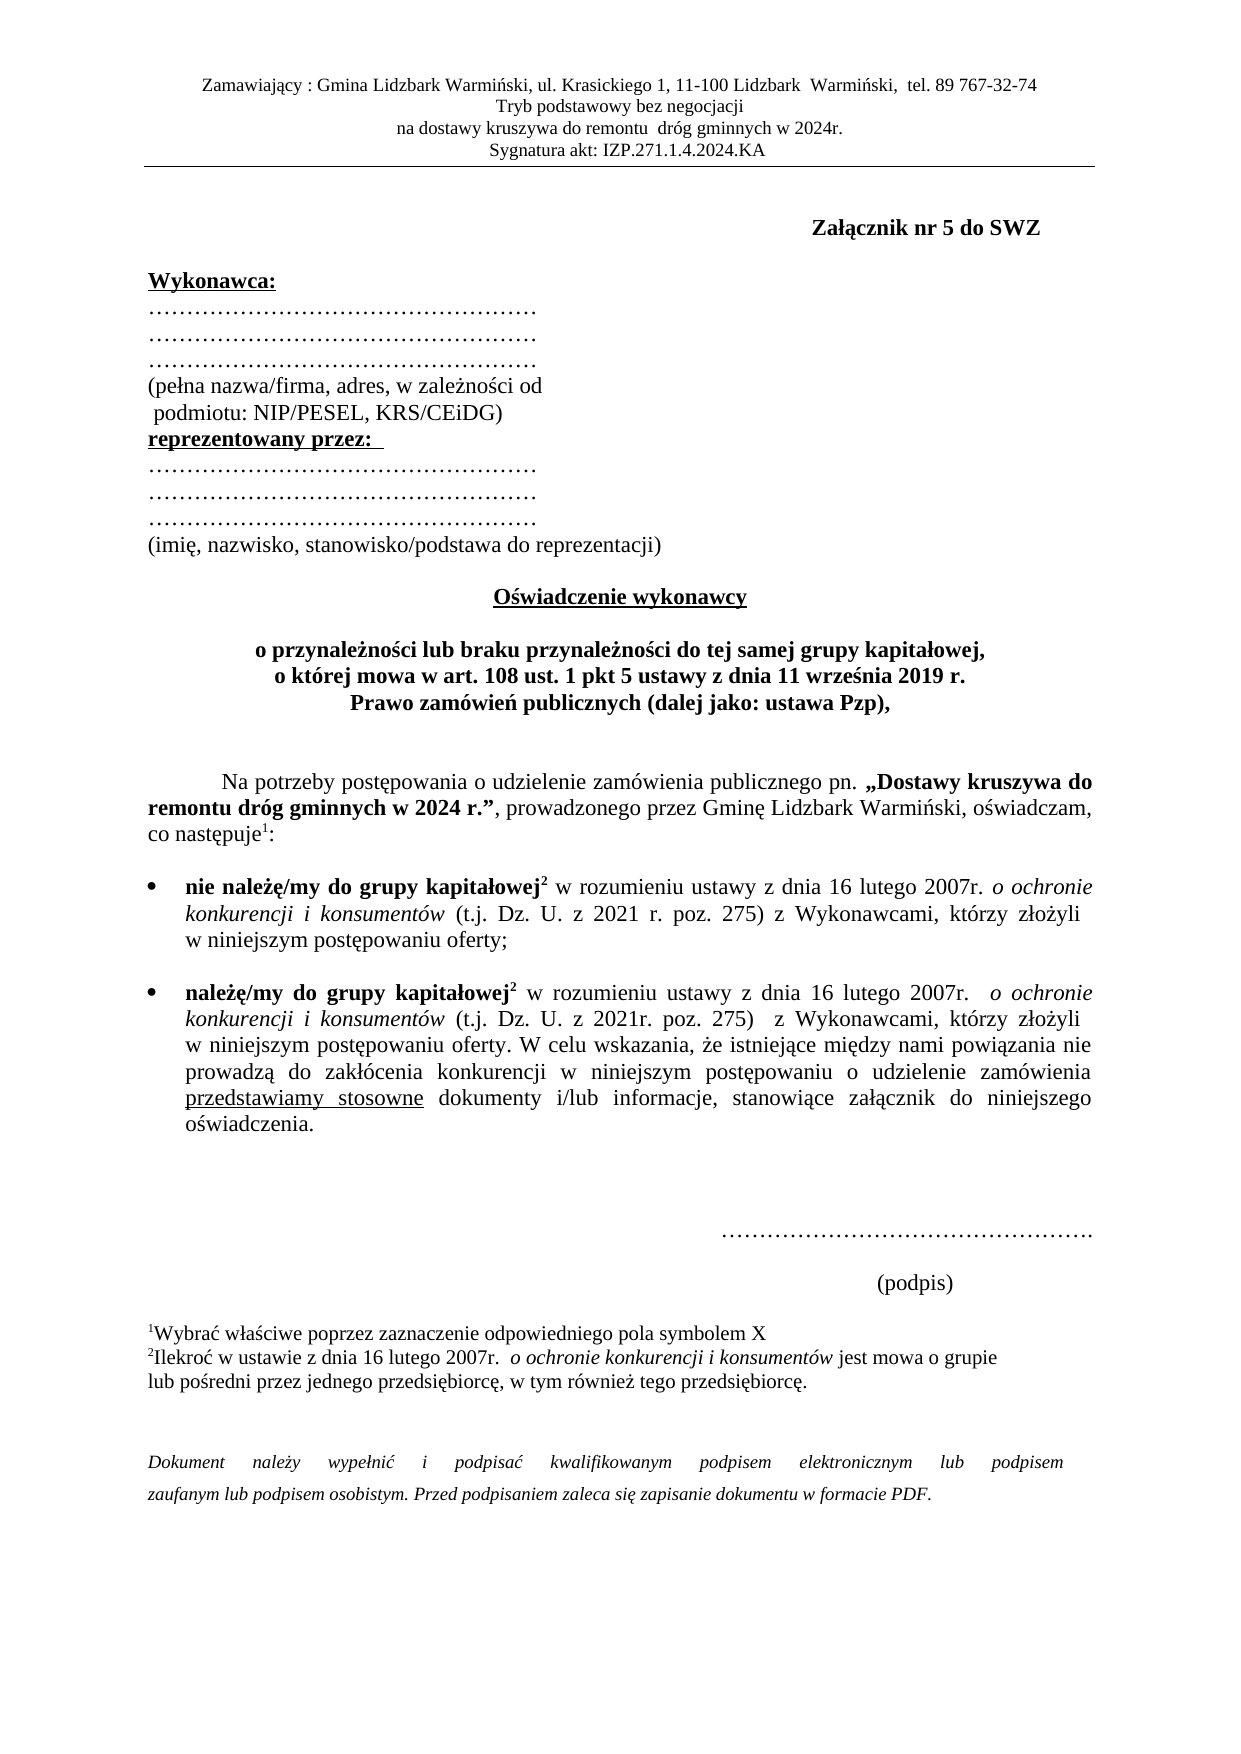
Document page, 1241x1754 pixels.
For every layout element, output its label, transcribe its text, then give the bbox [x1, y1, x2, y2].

text (podpis) [148, 1268, 1093, 1295]
text o której mowa w art. 108 ust. 1 pkt 5 ustawy z dnia 11 września 2019 r. [148, 662, 1093, 689]
text lub pośredni przez jednego przedsiębiorcę, w tym również tego przedsiębiorcę. [148, 1369, 1093, 1393]
text podmiotu: NIP/PESEL, KRS/CEiDG) [148, 399, 1093, 425]
text …………………………………………… [148, 320, 1093, 346]
text …………………………………………… [148, 452, 1093, 478]
text …………………………………………… [148, 346, 1093, 372]
text o przynależności lub braku przynależności do tej samej grupy kapitałowej, [148, 636, 1093, 662]
list nie należę/my do grupy kapitałowej2 w rozumieniu ustawy z dnia 16 lutego 2007r. o ochronie konkurencji i konsumentów (t.j. Dz. U. z 2021 r. poz. 275) z Wykonawcami, którzy złożyli w niniejszym postępowaniu oferty; [148, 873, 1093, 952]
text Oświadczenie wykonawcy [148, 583, 1093, 610]
text Załącznik nr 5 do SWZ [148, 214, 1093, 241]
text Prawo zamówień publicznych (dalej jako: ustawa Pzp), [148, 689, 1093, 715]
list należę/my do grupy kapitałowej2 w rozumieniu ustawy z dnia 16 lutego 2007r. o ochronie konkurencji i konsumentów (t.j. Dz. U. z 2021r. poz. 275) z Wykonawcami, którzy złożyli w niniejszym postępowaniu oferty. W celu wskazania, że istniejące między nami powiązania nie prowadzą do zakłócenia konkurencji w niniejszym postępowaniu o udzielenie zamówienia przedstawiamy stosowne dokumenty i/lub informacje, stanowiące załącznik do niniejszego oświadczenia. [148, 979, 1093, 1137]
text (imię, nazwisko, stanowisko/podstawa do reprezentacji) [148, 531, 1093, 557]
text Wykonawca: [148, 267, 1093, 293]
text Dokument należy wypełnić i podpisać kwalifikowanym podpisem elektronicznym lub podpisem zaufanym lub podpisem osobistym. Przed podpisaniem zaleca się zapisanie dokumentu w formacie PDF. [148, 1451, 1093, 1505]
text 1Wybrać właściwe poprzez zaznaczenie odpowiedniego pola symbolem X [148, 1321, 1093, 1345]
text 2Ilekroć w ustawie z dnia 16 lutego 2007r. o ochronie konkurencji i konsumentów jest mowa o grupie [148, 1345, 1093, 1369]
text …………………………………………… [148, 293, 1093, 320]
text (pełna nazwa/firma, adres, w zależności od [148, 372, 1093, 399]
text reprezentowany przez: [148, 425, 1093, 452]
text …………………………………………… [148, 478, 1093, 504]
text …………………………………………. [148, 1216, 1093, 1242]
text …………………………………………… [148, 504, 1093, 531]
text Na potrzeby postępowania o udzielenie zamówienia publicznego pn. „Dostawy kruszywa do remontu dróg gminnych w 2024 r.”, prowadzonego przez Gminę Lidzbark Warmiński, oświadczam, co następuje1: [148, 768, 1093, 847]
